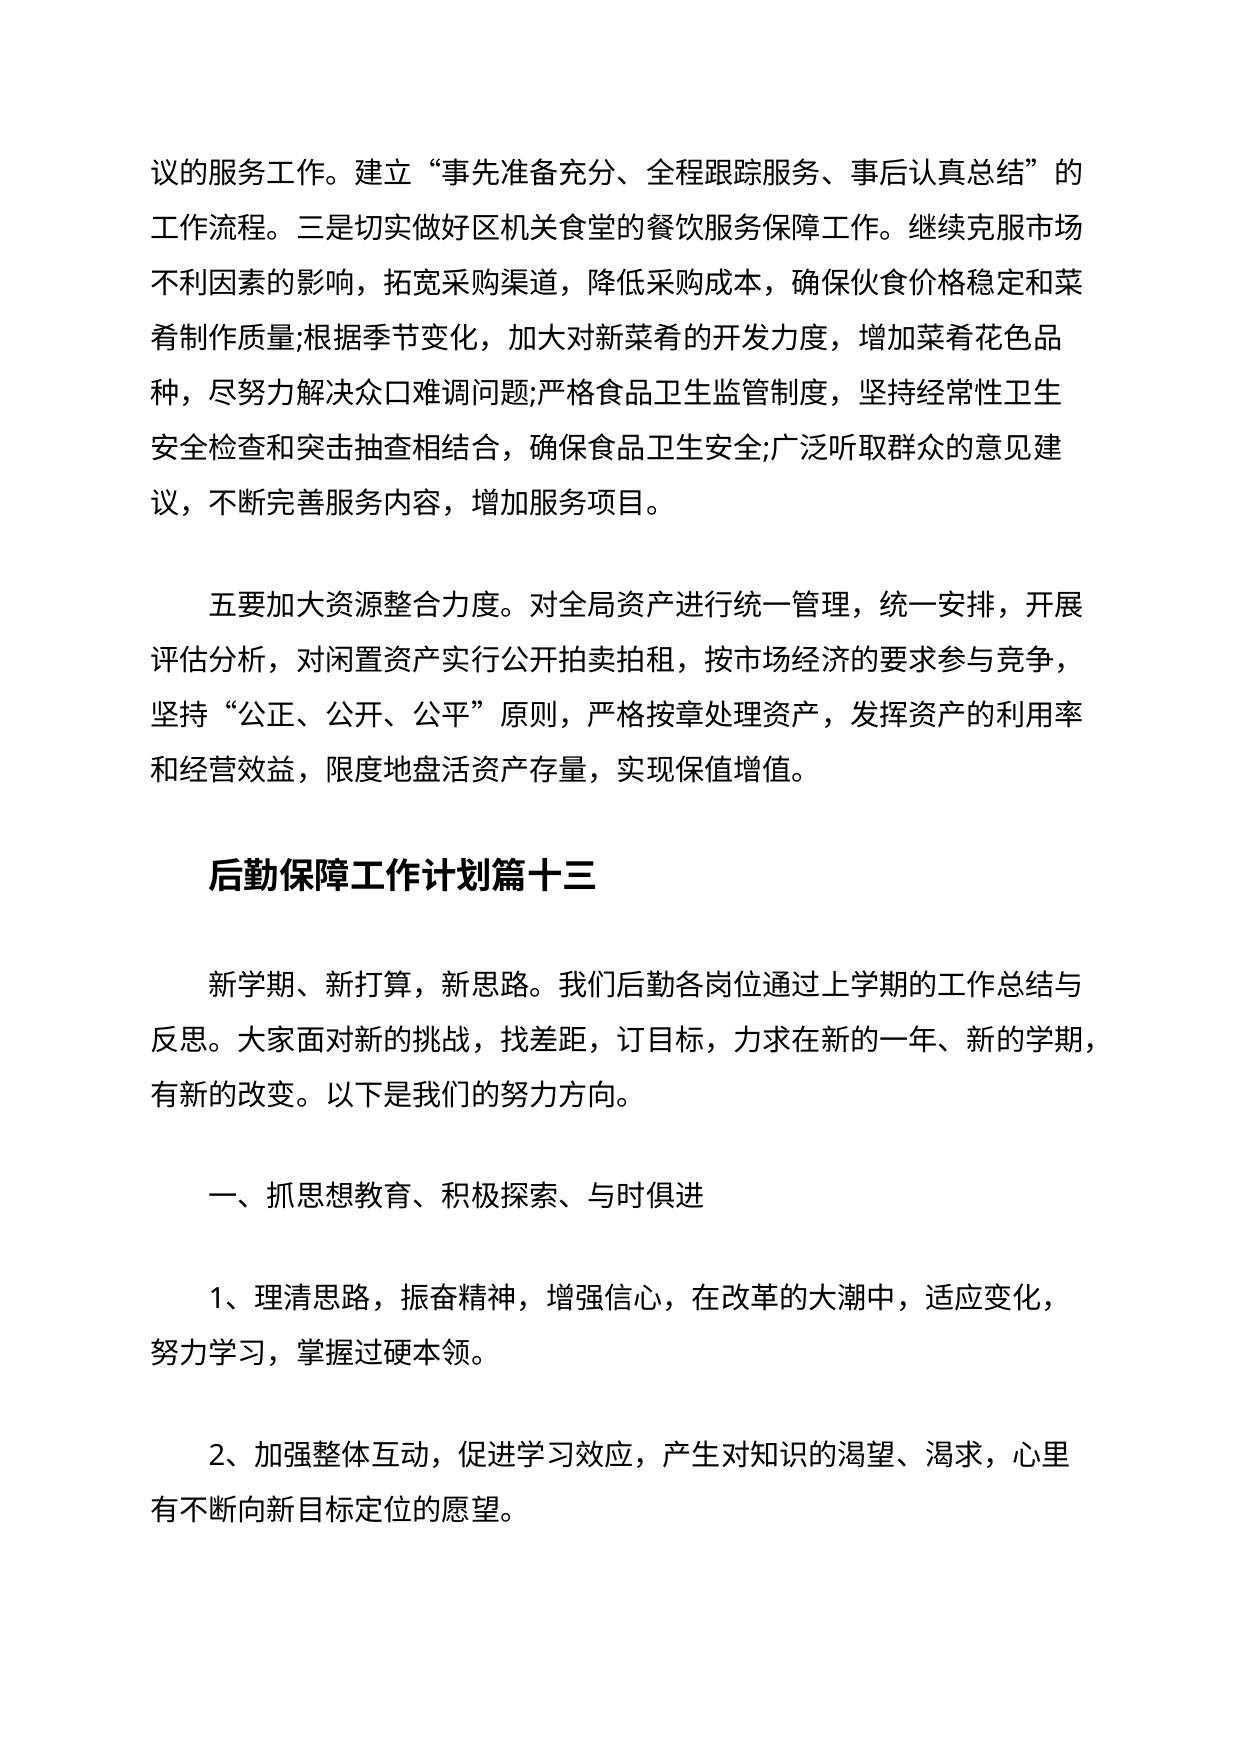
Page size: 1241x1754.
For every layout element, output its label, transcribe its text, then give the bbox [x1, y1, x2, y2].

text 后勤保障工作计划篇十三 [150, 848, 1090, 899]
text 五要加大资源整合力度。对全局资产进行统一管理，统一安排，开展评估分析，对闲置资产实行公开拍卖拍租，按市场经济的要求参与竞争，坚持“公正、公开、公平”原则，严格按章处理资产，发挥资产的利用率和经营效益，限度地盘活资产存量，实现保值增值。 [150, 581, 1090, 788]
text 1、理清思路，振奋精神，增强信心，在改革的大潮中，适应变化，努力学习，掌握过硬本领。 [150, 1275, 1090, 1372]
text 一、抓思想教育、积极探索、与时俱进 [150, 1173, 1090, 1215]
text 2、加强整体互动，促进学习效应，产生对知识的渴望、渴求，心里有不断向新目标定位的愿望。 [150, 1431, 1090, 1529]
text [150, 150, 1090, 522]
text 新学期、新打算，新思路。我们后勤各岗位通过上学期的工作总结与反思。大家面对新的挑战，找差距，订目标，力求在新的一年、新的学期，有新的改变。以下是我们的努力方向。 [150, 961, 1090, 1113]
